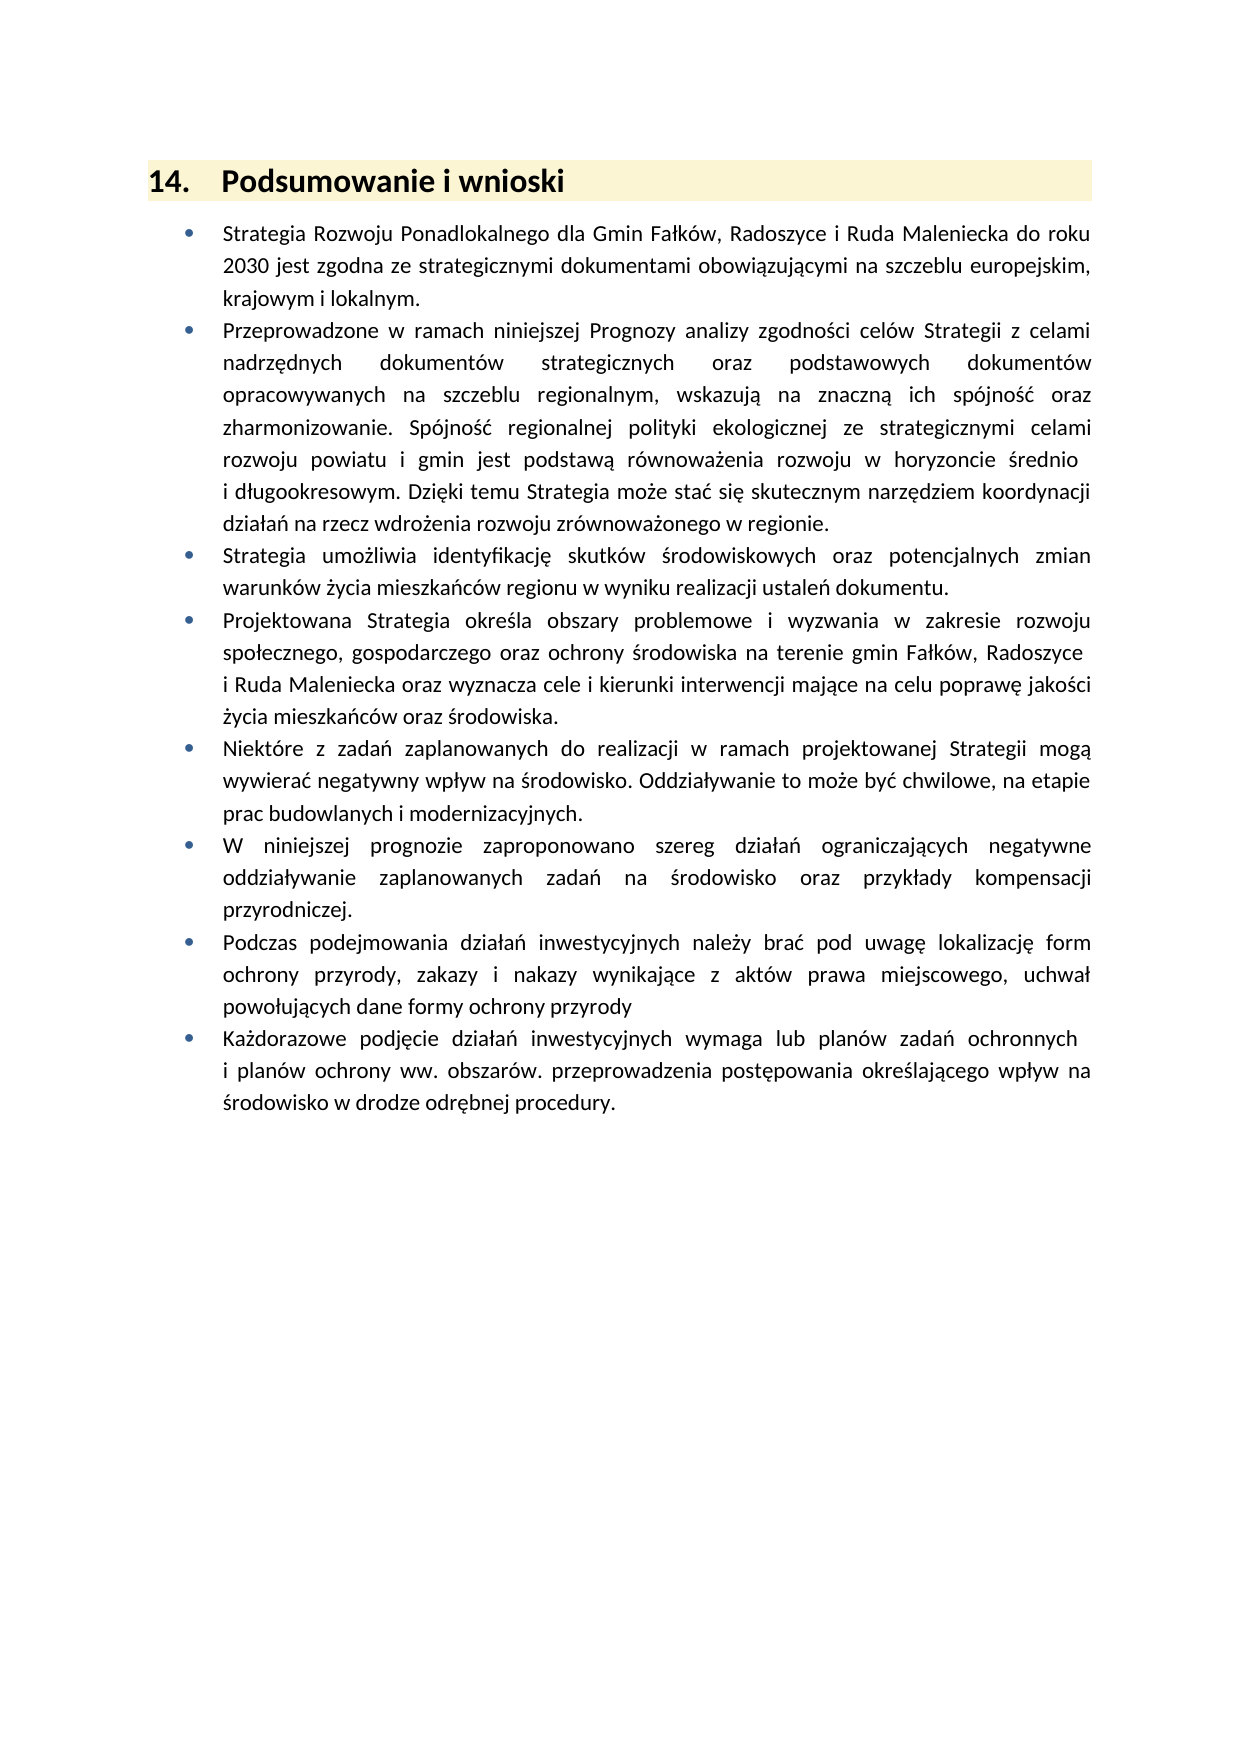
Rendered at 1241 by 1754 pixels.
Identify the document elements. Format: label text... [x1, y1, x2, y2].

list Przeprowadzone w ramach niniejszej Prognozy analizy zgodności celów Strategii z celami nadrzędnych dokumentów strategicznych oraz podstawowych dokumentów opracowywanych na szczeblu regionalnym, wskazują na znaczną ich spójność oraz zharmonizowanie. Spójność regionalnej polityki ekologicznej ze strategicznymi celami rozwoju powiatu i gmin jest podstawą równoważenia rozwoju w horyzoncie średnio i długookresowym. Dzięki temu Strategia może stać się skutecznym narzędziem koordynacji działań na rzecz wdrożenia rozwoju zrównoważonego w regionie. [185, 316, 1092, 537]
list Projektowana Strategia określa obszary problemowe i wyzwania w zakresie rozwoju społecznego, gospodarczego oraz ochrony środowiska na terenie gmin Fałków, Radoszyce i Ruda Maleniecka oraz wyznacza cele i kierunki interwencji mające na celu poprawę jakości życia mieszkańców oraz środowiska. [185, 606, 1092, 730]
list Każdorazowe podjęcie działań inwestycyjnych wymaga lub planów zadań ochronnych i planów ochrony ww. obszarów. przeprowadzenia postępowania określającego wpływ na środowisko w drodze odrębnej procedury. [185, 1024, 1092, 1117]
list Strategia Rozwoju Ponadlokalnego dla Gmin Fałków, Radoszyce i Ruda Maleniecka do roku 2030 jest zgodna ze strategicznymi dokumentami obowiązującymi na szczeblu europejskim, krajowym i lokalnym. [185, 219, 1092, 312]
list Podczas podejmowania działań inwestycyjnych należy brać pod uwagę lokalizację form ochrony przyrody, zakazy i nakazy wynikające z aktów prawa miejscowego, uchwał powołujących dane formy ochrony przyrody [185, 928, 1092, 1020]
list Strategia umożliwia identyfikację skutków środowiskowych oraz potencjalnych zmian warunków życia mieszkańców regionu w wyniku realizacji ustaleń dokumentu. [185, 541, 1092, 602]
list W niniejszej prognozie zaproponowano szereg działań ograniczających negatywne oddziaływanie zaplanowanych zadań na środowisko oraz przykłady kompensacji przyrodniczej. [185, 831, 1092, 923]
subtitle Podsumowanie i wnioski [148, 160, 1092, 201]
list Niektóre z zadań zaplanowanych do realizacji w ramach projektowanej Strategii mogą wywierać negatywny wpływ na środowisko. Oddziaływanie to może być chwilowe, na etapie prac budowlanych i modernizacyjnych. [185, 734, 1092, 827]
